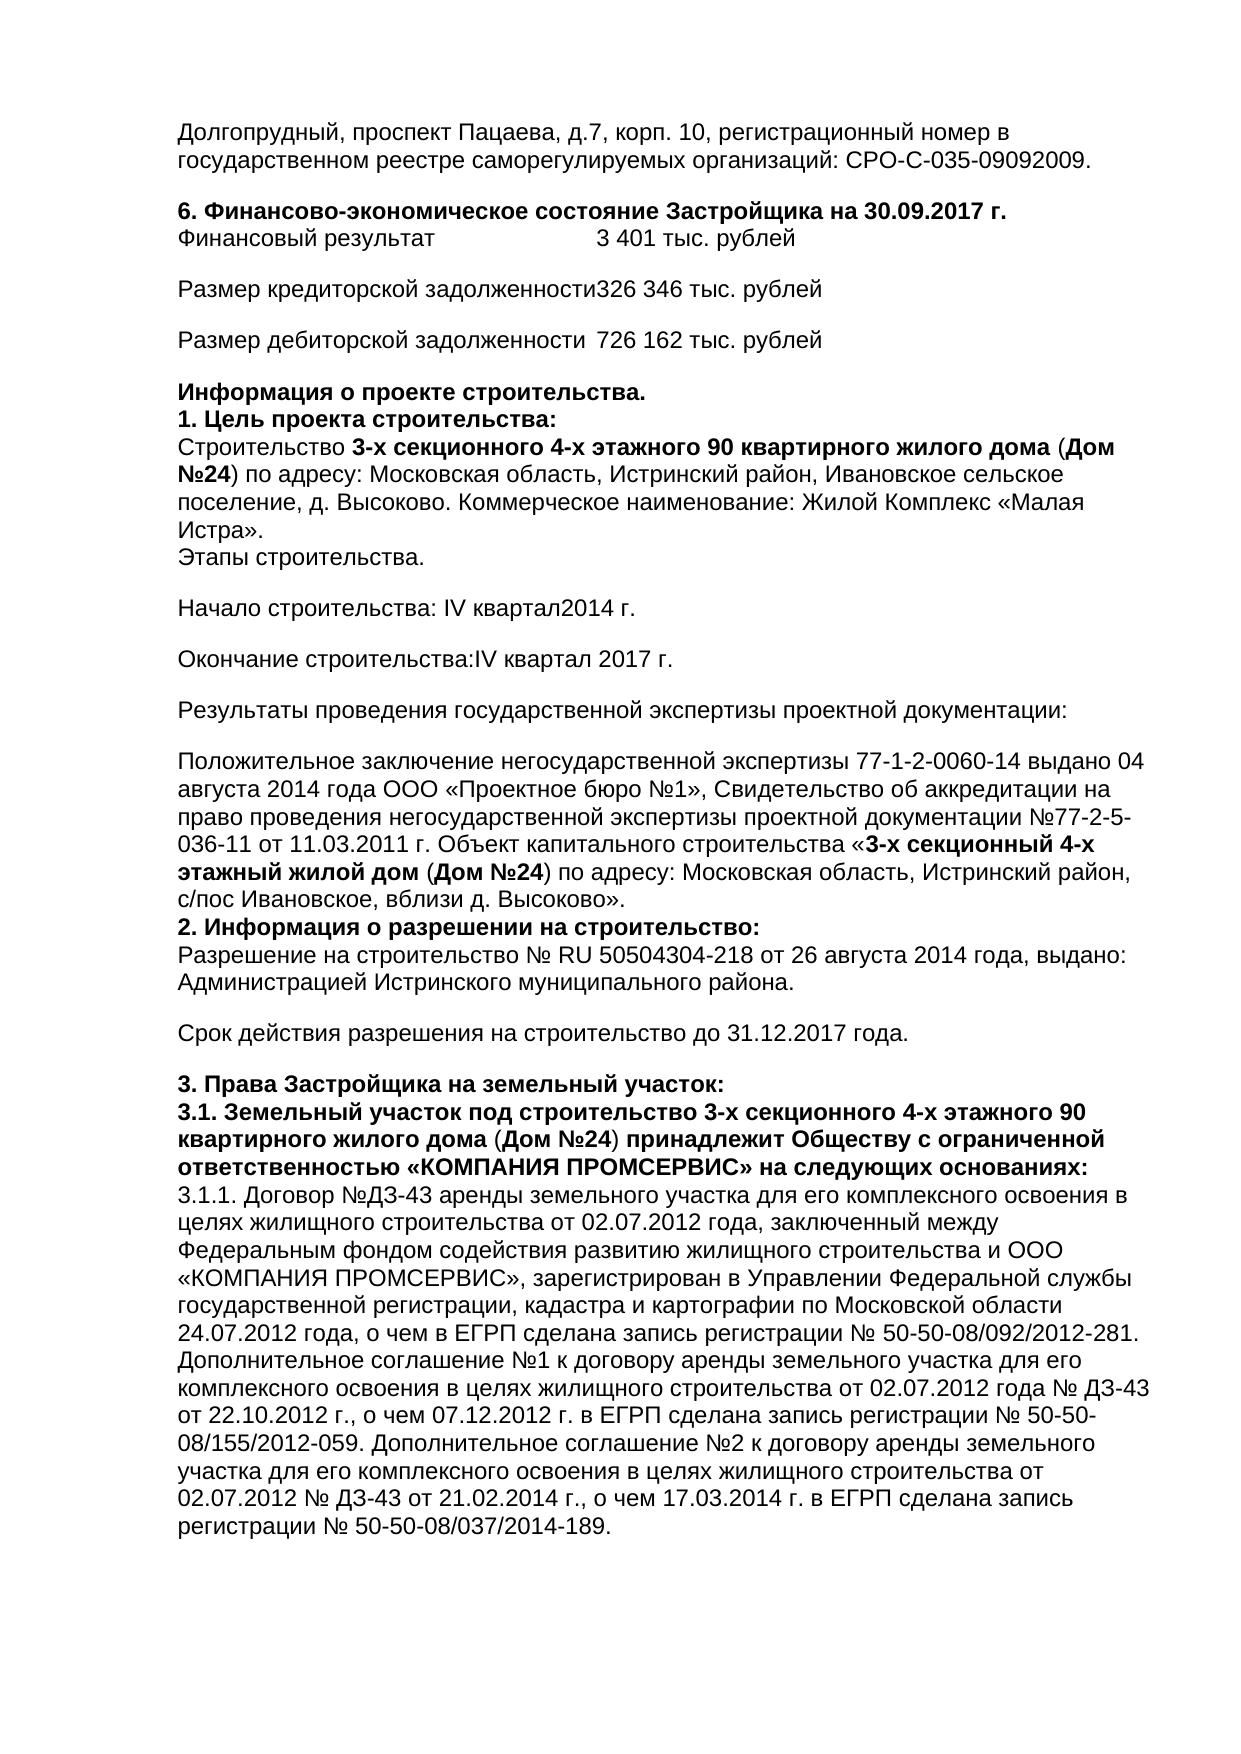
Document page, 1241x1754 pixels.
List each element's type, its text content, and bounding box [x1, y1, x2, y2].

table_cell 326 346 тыс. рублей [596, 275, 823, 326]
text 2. Информация о разрешении на строительство: [177, 913, 1152, 941]
text Информация о проекте строительства. [177, 377, 1152, 405]
text Результаты проведения государственной экспертизы проектной документации: [177, 696, 1152, 724]
table_cell 726 162 тыс. рублей [596, 326, 823, 377]
text Разрешение на строительство № RU 50504304-218 от 26 августа 2014 года, выдано: Администрацией Истринского муниципального района. [177, 941, 1152, 996]
text Срок действия разрешения на строительство до 31.12.2017 года. [177, 1019, 1152, 1047]
table_cell Размер кредиторской задолженности [177, 275, 596, 326]
table_cell Размер дебиторской задолженности [177, 326, 596, 377]
text 1. Цель проекта строительства: [177, 405, 1152, 433]
text Окончание строительства:IV квартал 2017 г. [177, 645, 1152, 673]
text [177, 118, 1152, 173]
text 3.1. Земельный участок под строительство 3-х секционного 4-х этажного 90 квартирного жилого дома (Дом №24) принадлежит Обществу с ограниченной ответственностью «КОМПАНИЯ ПРОМСЕРВИС» на следующих основаниях: [177, 1098, 1152, 1181]
text Начало строительства: IV квартал2014 г. [177, 594, 1152, 622]
text Положительное заключение негосударственной экспертизы 77-1-2-0060-14 выдано 04 августа 2014 года ООО «Проектное бюро №1», Свидетельство об аккредитации на право проведения негосударственной экспертизы проектной документации №77-2-5-036-11 от 11.03.2011 г. Объект капитального строительства «3-х секционный 4-х этажный жилой дом (Дом №24) по адресу: Московская область, Истринский район, с/пос Ивановское, вблизи д. Высоково». [177, 747, 1152, 913]
text 3.1.1. Договор №ДЗ-43 аренды земельного участка для его комплексного освоения в целях жилищного строительства от 02.07.2012 года, заключенный между Федеральным фондом содействия развитию жилищного строительства и ООО «КОМПАНИЯ ПРОМСЕРВИС», зарегистрирован в Управлении Федеральной службы государственной регистрации, кадастра и картографии по Московской области 24.07.2012 года, о чем в ЕГРП сделана запись регистрации № 50-50-08/092/2012-281. Дополнительное соглашение №1 к договору аренды земельного участка для его комплексного освоения в целях жилищного строительства от 02.07.2012 года № ДЗ-43 от 22.10.2012 г., о чем 07.12.2012 г. в ЕГРП сделана запись регистрации № 50-50-08/155/2012-059. Дополнительное соглашение №2 к договору аренды земельного участка для его комплексного освоения в целях жилищного строительства от 02.07.2012 № ДЗ-43 от 21.02.2014 г., о чем 17.03.2014 г. в ЕГРП сделана запись регистрации № 50-50-08/037/2014-189. [177, 1181, 1152, 1539]
text Строительство 3-х секционного 4-х этажного 90 квартирного жилого дома (Дом №24) по адресу: Московская область, Истринский район, Ивановское сельское поселение, д. Высоково. Коммерческое наименование: Жилой Комплекс «Малая Истра». [177, 433, 1152, 543]
text 6. Финансово-экономическое состояние Застройщика на 30.09.2017 г. [177, 197, 1152, 224]
table_header Финансовый результат [177, 224, 596, 275]
text 3. Права Застройщика на земельный участок: [177, 1070, 1152, 1098]
table_header 3 401 тыс. рублей [596, 224, 823, 275]
text Этапы строительства. [177, 543, 1152, 571]
